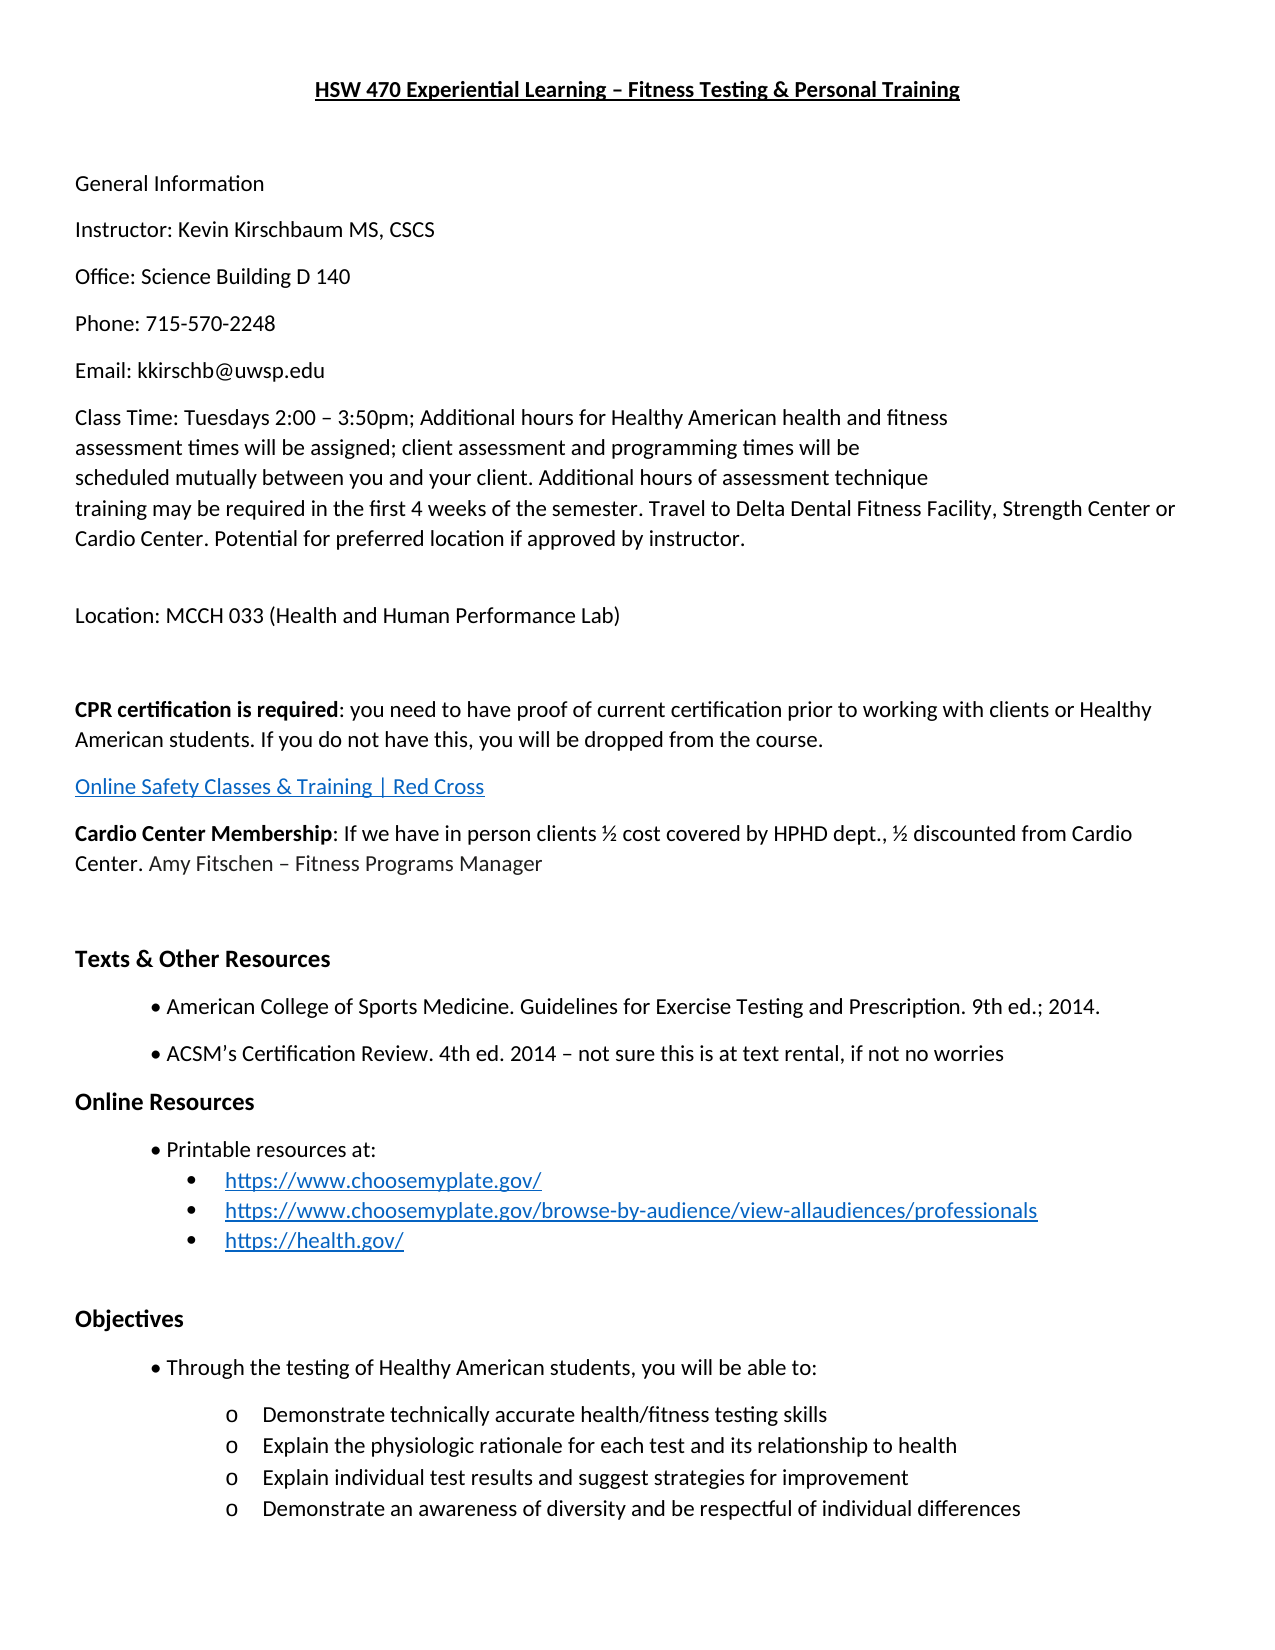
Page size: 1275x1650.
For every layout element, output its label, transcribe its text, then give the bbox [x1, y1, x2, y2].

list Explain the physiologic rationale for each test and its relationship to health [225, 1431, 1200, 1460]
text Online Safety Classes & Training | Red Cross [75, 772, 1200, 800]
text training may be required in the first 4 weeks of the semester. Travel to Delta Dental Fitness Facility, Strength Center or Cardio Center. Potential for preferred location if approved by instructor. [75, 494, 1200, 552]
text Online Resources [75, 1086, 1200, 1117]
text Office: Science Building D 140 [75, 262, 1200, 291]
text Phone: 715-570-2248 [75, 309, 1200, 337]
text • American College of Sports Medicine. Guidelines for Exercise Testing and Prescription. 9th ed.; 2014. [150, 992, 1200, 1020]
text assessment times will be assigned; client assessment and programming times will be [75, 433, 1200, 461]
text Class Time: Tuesdays 2:00 – 3:50pm; Additional hours for Healthy American health and fitness [75, 403, 1200, 431]
text Email: kkirschb@uwsp.edu [75, 356, 1200, 384]
list https://www.choosemyplate.gov/ [187, 1166, 1200, 1194]
text General Information [75, 169, 1200, 197]
text scheduled mutually between you and your client. Additional hours of assessment technique [75, 463, 1200, 492]
text Cardio Center Membership: If we have in person clients ½ cost covered by HPHD dept., ½ discounted from Cardio Center. Amy Fitschen – Fitness Programs Manager [75, 819, 1200, 877]
list Demonstrate an awareness of diversity and be respectful of individual differences [225, 1494, 1200, 1523]
text CPR certification is required: you need to have proof of current certification prior to working with clients or Healthy American students. If you do not have this, you will be dropped from the course. [75, 695, 1200, 753]
list Demonstrate technically accurate health/fitness testing skills [225, 1400, 1200, 1429]
text Instructor: Kevin Kirschbaum MS, CSCS [75, 216, 1200, 244]
text • Through the testing of Healthy American students, you will be able to: [150, 1353, 1200, 1381]
text Location: MCCH 033 (Health and Human Performance Lab) [75, 601, 1200, 629]
text HSW 470 Experiential Learning – Fitness Testing & Personal Training [75, 75, 1200, 103]
text • Printable resources at: [150, 1136, 1200, 1164]
list https://health.gov/ [187, 1226, 1200, 1254]
text Objectives [75, 1303, 1200, 1334]
text • ACSM’s Certification Review. 4th ed. 2014 – not sure this is at text rental, if not no worries [150, 1039, 1200, 1067]
text Texts & Other Resources [75, 943, 1200, 973]
list https://www.choosemyplate.gov/browse-by-audience/view-allaudiences/professionals [187, 1196, 1200, 1224]
list Explain individual test results and suggest strategies for improvement [225, 1463, 1200, 1492]
